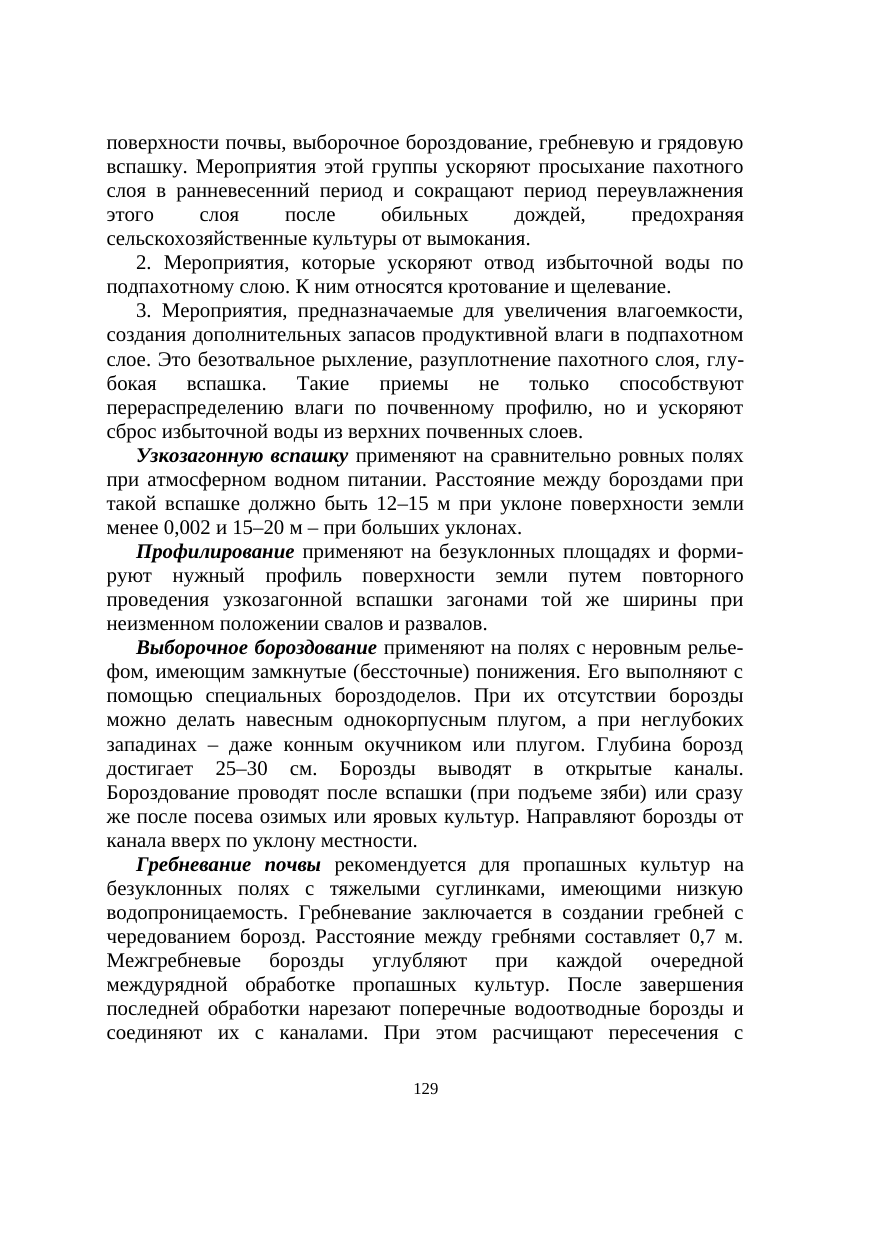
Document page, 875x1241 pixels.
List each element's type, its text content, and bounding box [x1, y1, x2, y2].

text 2. Мероприятия, которые ускоряют отвод избыточной воды по подпахотному слою. К ним относятся кротование и щелевание. [106, 250, 744, 298]
text Профилирование применяют на безуклонных площадях и форми-руют нужный профиль поверхности земли путем повторного проведения узкозагонной вспашки загонами той же ширины при неизменном положении свалов и развалов. [106, 539, 744, 635]
text 3. Мероприятия, предназначаемые для увеличения влагоемкости, создания дополнительных запасов продуктивной влаги в подпахотном слое. Это безотвальное рыхление, разуплотнение пахотного слоя, глу-бокая вспашка. Такие приемы не только способствуют перераспределению влаги по почвенному профилю, но и ускоряют сброс избыточной воды из верхних почвенных слоев. [106, 298, 744, 443]
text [106, 130, 744, 250]
text Узкозагонную вспашку применяют на сравнительно ровных полях при атмосферном водном питании. Расстояние между бороздами при такой вспашке должно быть 12–15 м при уклоне поверхности земли менее 0,002 и 15–20 м – при больших уклонах. [106, 443, 744, 539]
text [106, 852, 744, 1044]
text Выборочное бороздование применяют на полях с неровным релье-фом, имеющим замкнутые (бессточные) понижения. Его выполняют с помощью специальных бороздоделов. При их отсутствии борозды можно делать навесным однокорпусным плугом, а при неглубоких западинах – даже конным окучником или плугом. Глубина борозд достигает 25–30 см. Борозды выводят в открытые каналы. Бороздование проводят после вспашки (при подъеме зяби) или сразу же после посева озимых или яровых культур. Направляют борозды от канала вверх по уклону местности. [106, 635, 744, 852]
